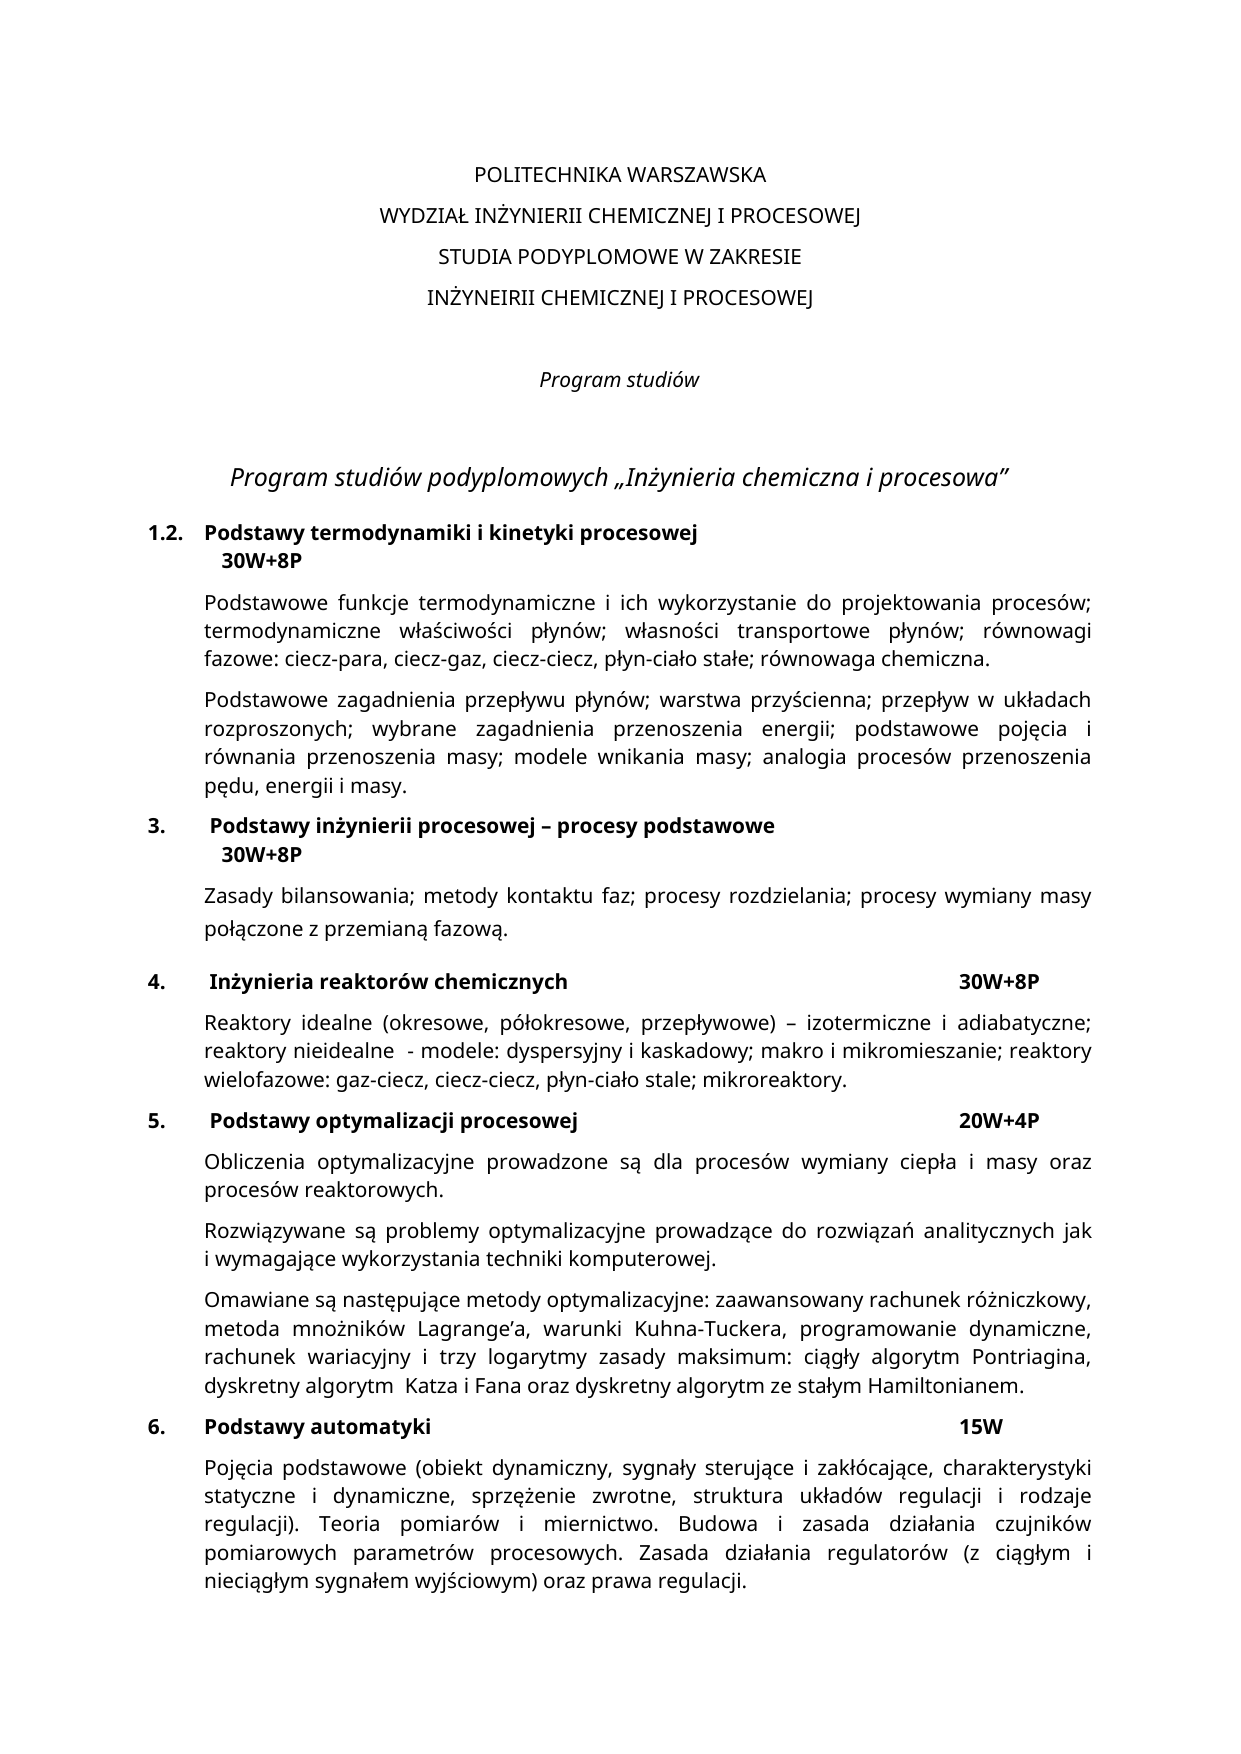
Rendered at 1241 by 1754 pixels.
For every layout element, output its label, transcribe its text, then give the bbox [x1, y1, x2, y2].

text Reaktory idealne (okresowe, półokresowe, przepływowe) – izotermiczne i adiabatyczne; reaktory nieidealne - modele: dyspersyjny i kaskadowy; makro i mikromieszanie; reaktory wielofazowe: gaz-ciecz, ciecz-ciecz, płyn-ciało stale; mikroreaktory. [204, 1008, 1093, 1093]
text Rozwiązywane są problemy optymalizacyjne prowadzące do rozwiązań analitycznych jak i wymagające wykorzystania techniki komputerowej. [204, 1216, 1093, 1273]
text Obliczenia optymalizacyjne prowadzone są dla procesów wymiany ciepła i masy oraz procesów reaktorowych. [204, 1147, 1093, 1204]
subtitle Program studiów podyplomowych „Inżynieria chemiczna i procesowa” [148, 459, 1093, 493]
text Program studiów [148, 365, 1093, 393]
text Podstawowe zagadnienia przepływu płynów; warstwa przyścienna; przepływ w układach rozproszonych; wybrane zagadnienia przenoszenia energii; podstawowe pojęcia i równania przenoszenia masy; modele wnikania masy; analogia procesów przenoszenia pędu, energii i masy. [204, 685, 1093, 799]
text 5. Podstawy optymalizacji procesowej 20W+4P [148, 1106, 1093, 1134]
text POLITECHNIKA WARSZAWSKA [148, 160, 1093, 188]
text 4. Inżynieria reaktorów chemicznych 30W+8P [148, 967, 1093, 996]
text Zasady bilansowania; metody kontaktu faz; procesy rozdzielania; procesy wymiany masy połączone z przemianą fazową. [204, 881, 1093, 942]
text STUDIA PODYPLOMOWE W ZAKRESIE [148, 242, 1093, 270]
text Pojęcia podstawowe (obiekt dynamiczny, sygnały sterujące i zakłócające, charakterystyki statyczne i dynamiczne, sprzężenie zwrotne, struktura układów regulacji i rodzaje regulacji). Teoria pomiarów i miernictwo. Budowa i zasada działania czujników pomiarowych parametrów procesowych. Zasada działania regulatorów (z ciągłym i nieciągłym sygnałem wyjściowym) oraz prawa regulacji. [204, 1453, 1093, 1595]
text Omawiane są następujące metody optymalizacyjne: zaawansowany rachunek różniczkowy, metoda mnożników Lagrange’a, warunki Kuhna-Tuckera, programowanie dynamiczne, rachunek wariacyjny i trzy logarytmy zasady maksimum: ciągły algorytm Pontriagina, dyskretny algorytm Katza i Fana oraz dyskretny algorytm ze stałym Hamiltonianem. [204, 1286, 1093, 1399]
text Podstawowe funkcje termodynamiczne i ich wykorzystanie do projektowania procesów; termodynamiczne właściwości płynów; własności transportowe płynów; równowagi fazowe: ciecz-para, ciecz-gaz, ciecz-ciecz, płyn-ciało stałe; równowaga chemiczna. [204, 588, 1093, 673]
text INŻYNEIRII CHEMICZNEJ I PROCESOWEJ [148, 283, 1093, 311]
text 3. Podstawy inżynierii procesowej – procesy podstawowe 30W+8P [148, 812, 1093, 868]
text WYDZIAŁ INŻYNIERII CHEMICZNEJ I PROCESOWEJ [148, 201, 1093, 229]
text 1.2. Podstawy termodynamiki i kinetyki procesowej 30W+8P [148, 518, 1093, 575]
text 6. Podstawy automatyki 15W [148, 1412, 1093, 1440]
